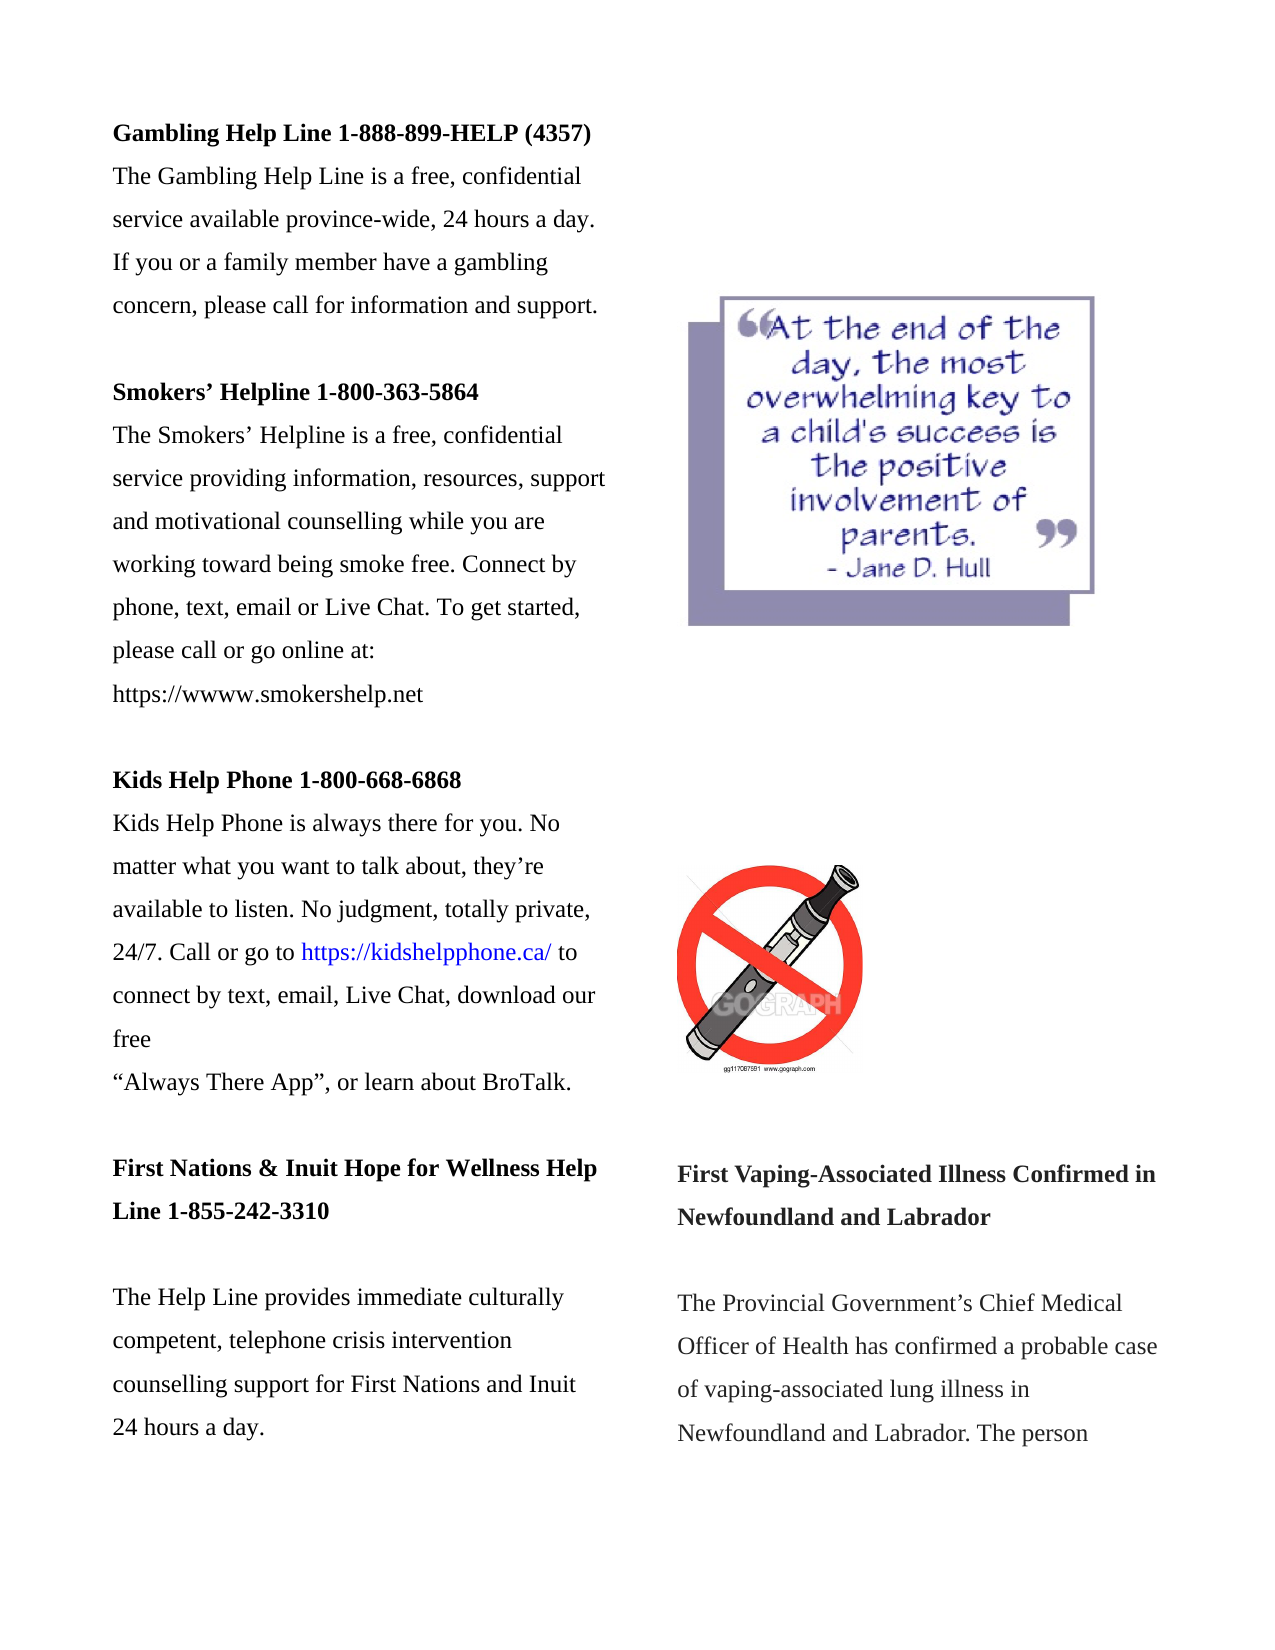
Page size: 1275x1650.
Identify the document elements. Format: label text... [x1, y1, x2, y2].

text concern, please call for information and support. [112, 291, 607, 319]
text First Vaping-Associated Illness Confirmed in Newfoundland and Labrador [677, 1159, 1172, 1231]
text Gambling Help Line 1-888-899-HELP (4357) The Gambling Help Line is a free, confidential service available province-wide, 24 hours a day. If you or a family member have a gambling [112, 118, 607, 276]
text https://wwww.smokershelp.net [112, 679, 607, 707]
text The Help Line provides immediate culturally competent, telephone crisis intervention [112, 1239, 607, 1354]
picture [677, 865, 863, 1073]
text counselling support for First Nations and Inuit 24 hours a day. [112, 1369, 607, 1441]
picture [677, 290, 1103, 635]
text Kids Help Phone 1-800-668-6868 Kids Help Phone is always there for you. No matter what you want to talk about, they’re available to listen. No judgment, totally private, 24/7. Call or go to https://kidshelpphone.ca/ to connect by text, email, Live Chat, download our free [112, 765, 607, 1052]
text Smokers’ Helpline 1-800-363-5864 The Smokers’ Helpline is a free, confidential service providing information, resources, support and motivational counselling while you are working toward being smoke free. Connect by phone, text, email or Live Chat. To get started, please call or go online at: [112, 377, 607, 664]
text First Nations & Inuit Hope for Wellness Help Line 1-855-242-3310 [112, 1153, 607, 1225]
text “Always There App”, or learn about BroTalk. [112, 1067, 607, 1096]
